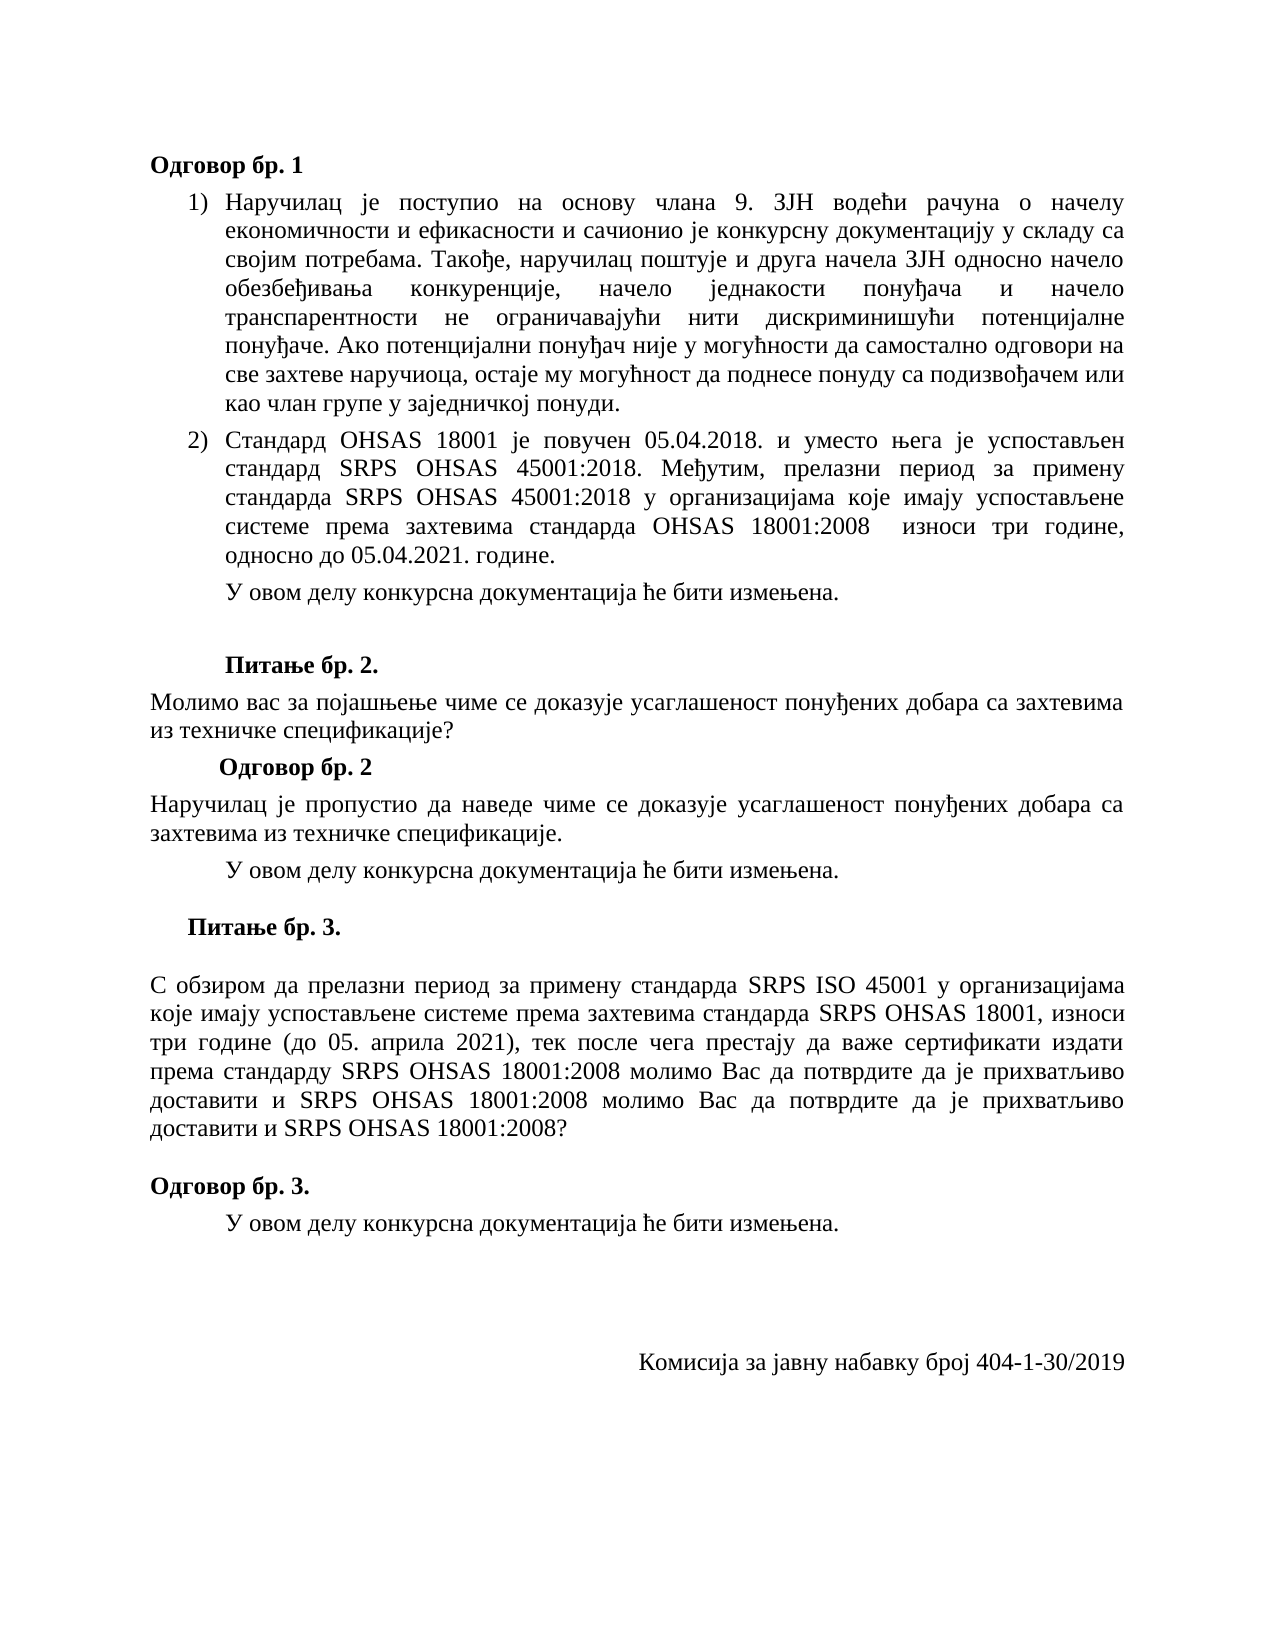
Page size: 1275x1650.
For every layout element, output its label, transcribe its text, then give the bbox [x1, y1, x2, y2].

text Комисија за јавну набавку број 404-1-30/2019 [150, 1347, 1125, 1376]
text Питање бр. 2. [225, 650, 1125, 679]
list Наручилац је поступио на основу члана 9. ЗЈН водећи рачуна о начелу економичности и ефикасности и сачионио је конкурсну документацију у складу са својим потребама. Такође, наручилац поштује и друга начела ЗЈН односно начело обезбеђивања конкуренције, начело једнакости понуђача и начело транспарентности не ограничавајући нити дискриминишући потенцијалне понуђаче. Ако потенцијални понуђач није у могућности да самостално одговори на све захтеве наручиоца, остаје му могућност да поднесе понуду са подизвођачем или као члан групе у заједничкој понуди. [187, 187, 1125, 417]
text У овом делу конкурсна документација ће бити измењена. [225, 855, 1125, 883]
text У овом делу конкурсна документација ће бити измењена. [225, 1208, 1125, 1236]
text У овом делу конкурсна документација ће бити измењена. [225, 577, 1125, 605]
text Наручилац је пропустио да наведе чиме се доказује усаглашеност понуђених добара са захтевима из техничке спецификације. [150, 789, 1125, 847]
text С обзиром да прелазни период за примену стандарда SRPS ISO 45001 у организацијама које имају успостављене системе према захтевима стандарда SRPS OHSAS 18001, износи три године (до 05. априла 2021), тек после чега престају да важе сертификати издати према стандарду SRPS OHSAS 18001:2008 молимо Вас да потврдите да је прихватљиво доставити и SRPS OHSAS 18001:2008 молимо Вас да потврдите да је прихватљиво доставити и SRPS OHSAS 18001:2008? [150, 970, 1125, 1142]
text Питање бр. 3. [150, 912, 1125, 941]
text Одговор бр. 2 [150, 752, 1125, 781]
list Стандард OHSAS 18001 је повучен 05.04.2018. и уместо њега је успостављен стандард SRPS OHSAS 45001:2018. Међутим, прелазни период за примену стандарда SRPS OHSAS 45001:2018 у организацијама које имају успостављене системе према захтевима стандарда OHSAS 18001:2008 износи три године, односно до 05.04.2021. године. [187, 425, 1125, 568]
text Молимо вас за појашњење чиме се доказује усаглашеност понуђених добара са захтевима из техничке спецификације? [150, 687, 1125, 744]
text Одговор бр. 1 [150, 150, 1125, 179]
text Одговор бр. 3. [150, 1171, 1125, 1200]
